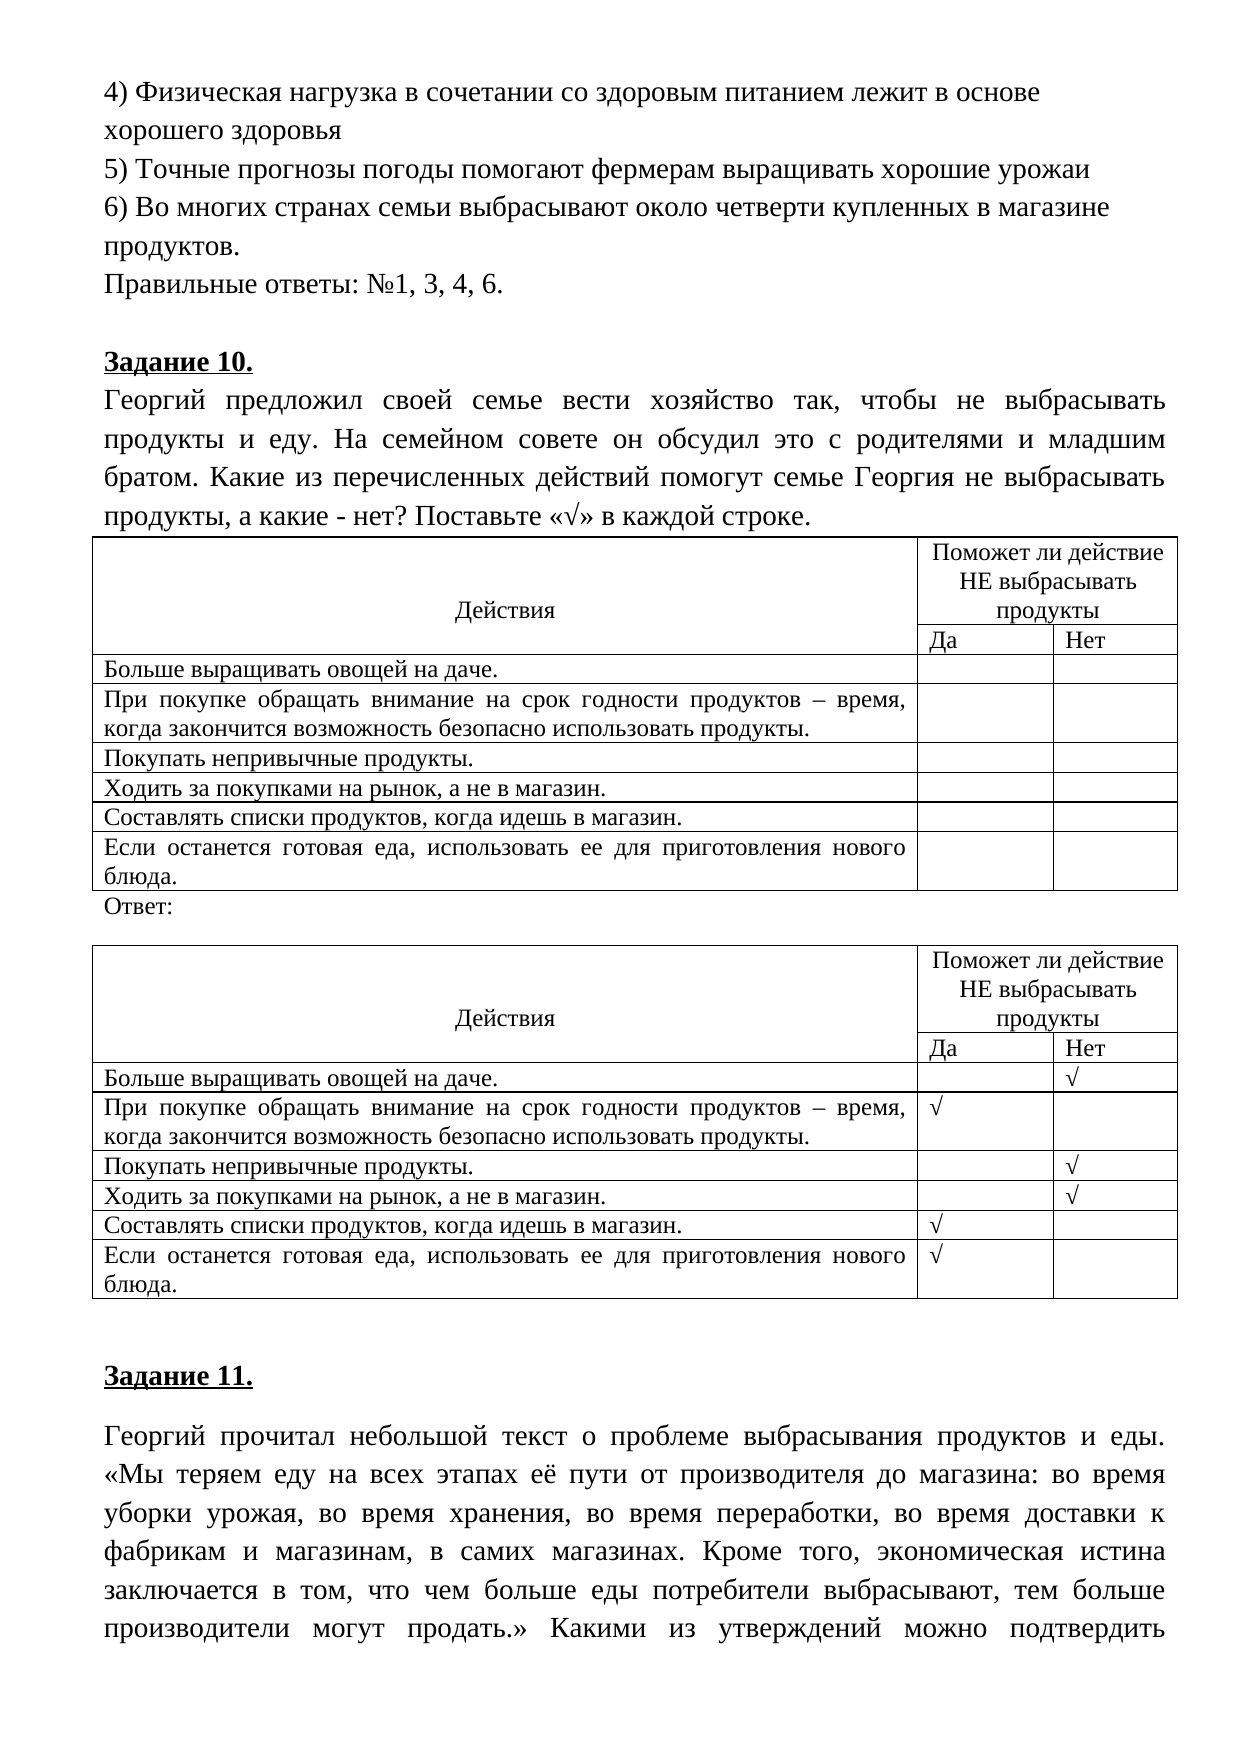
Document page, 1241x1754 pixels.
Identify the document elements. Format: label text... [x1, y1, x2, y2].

text Правильные ответы: №1, 3, 4, 6. [103, 267, 1167, 300]
table_cell Покупать непривычные продукты. [93, 1151, 917, 1180]
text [103, 1418, 1167, 1644]
text Задание 10. [103, 344, 1167, 377]
text 5) Точные прогнозы погоды помогают фермерам выращивать хорошие урожаи [103, 151, 1167, 184]
table_cell √ [918, 1211, 1053, 1239]
table_cell [918, 743, 1053, 772]
table_cell Больше выращивать овощей на даче. [93, 1063, 917, 1091]
table_cell [918, 773, 1053, 801]
table_cell [1054, 1240, 1177, 1298]
table_cell [918, 803, 1053, 831]
table_cell [1054, 1211, 1177, 1239]
table_cell [918, 1181, 1053, 1209]
table_cell √ [1054, 1151, 1177, 1180]
table_cell [1054, 684, 1177, 742]
table_cell Да [918, 1033, 1053, 1062]
table_cell Если останется готовая еда, использовать ее для приготовления нового блюда. [93, 832, 917, 890]
text 6) Во многих странах семьи выбрасывают около четверти купленных в магазине продуктов. [103, 189, 1167, 262]
table_cell Если останется готовая еда, использовать ее для приготовления нового блюда. [93, 1240, 917, 1298]
table_header Действия [93, 538, 917, 653]
table_cell Покупать непривычные продукты. [93, 743, 917, 772]
table_cell √ [1054, 1063, 1177, 1091]
table_cell [1054, 1093, 1177, 1150]
table_cell Ходить за покупками на рынок, а не в магазин. [93, 773, 917, 801]
table_cell Нет [1054, 625, 1177, 653]
table_cell [918, 655, 1053, 683]
table_cell Нет [1054, 1033, 1177, 1062]
text 4) Физическая нагрузка в сочетании со здоровым питанием лежит в основе хорошего здоровья [103, 74, 1167, 146]
table_cell [1054, 655, 1177, 683]
table_cell Да [918, 625, 1053, 653]
table_cell [918, 684, 1053, 742]
table_cell [918, 1063, 1053, 1091]
table_header Поможет ли действие НЕ выбрасывать продукты [918, 946, 1177, 1032]
table_cell [1054, 743, 1177, 772]
table_cell При покупке обращать внимание на срок годности продуктов – время, когда закончится возможность безопасно использовать продукты. [93, 1093, 917, 1150]
text Георгий предложил своей семье вести хозяйство так, чтобы не выбрасывать продукты и еду. На семейном совете он обсудил это с родителями и младшим братом. Какие из перечисленных действий помогут семье Георгия не выбрасывать продукты, а какие - нет? Поставьте «√» в каждой строке. [103, 382, 1167, 531]
table_cell [918, 832, 1053, 890]
table_cell √ [1054, 1181, 1177, 1209]
table_header Поможет ли действие НЕ выбрасывать продукты [918, 538, 1177, 624]
table_cell При покупке обращать внимание на срок годности продуктов – время, когда закончится возможность безопасно использовать продукты. [93, 684, 917, 742]
table_cell [1054, 773, 1177, 801]
table_cell Составлять списки продуктов, когда идешь в магазин. [93, 803, 917, 831]
table_header Действия [93, 946, 917, 1062]
table_cell √ [918, 1093, 1053, 1150]
table_cell Ходить за покупками на рынок, а не в магазин. [93, 1181, 917, 1209]
table_cell [1054, 832, 1177, 890]
text Задание 11. [103, 1358, 1167, 1392]
table_cell [1054, 803, 1177, 831]
table_cell [918, 1151, 1053, 1180]
table_cell Больше выращивать овощей на даче. [93, 655, 917, 683]
text Ответ: [103, 891, 1167, 919]
table_cell √ [918, 1240, 1053, 1298]
table_cell Составлять списки продуктов, когда идешь в магазин. [93, 1211, 917, 1239]
